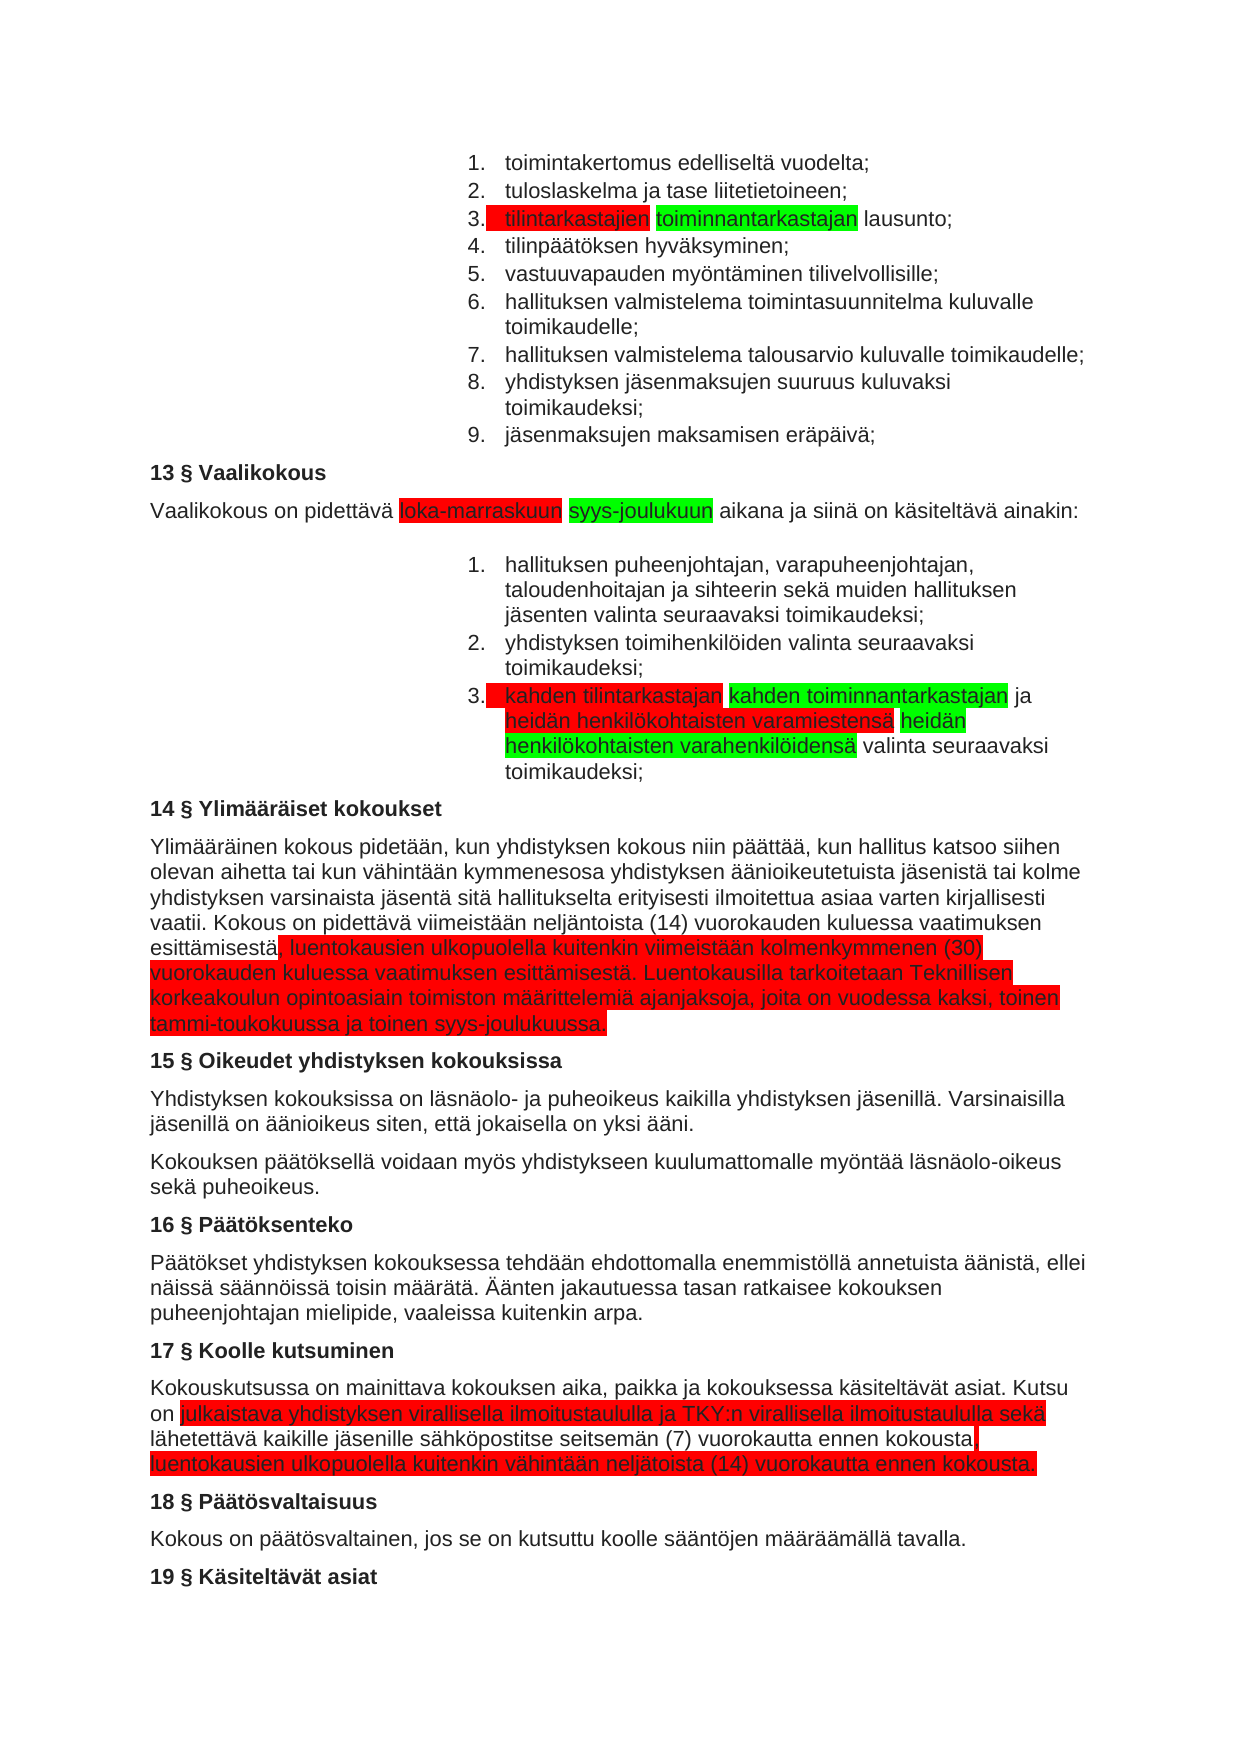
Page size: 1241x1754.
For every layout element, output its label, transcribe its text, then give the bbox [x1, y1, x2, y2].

text Päätökset yhdistyksen kokouksessa tehdään ehdottomalla enemmistöllä annetuista äänistä, ellei näissä säännöissä toisin määrätä. Äänten jakautuessa tasan ratkaisee kokouksen puheenjohtajan mielipide, vaaleissa kuitenkin arpa. [150, 1249, 1090, 1325]
text Kokouskutsussa on mainittava kokouksen aika, paikka ja kokouksessa käsiteltävät asiat. Kutsu on julkaistava yhdistyksen virallisella ilmoitustaululla ja TKY:n virallisella ilmoitustaululla sekä lähetettävä kaikille jäsenille sähköpostitse seitsemän (7) vuorokautta ennen kokousta, luentokausien ulkopuolella kuitenkin vähintään neljätoista (14) vuorokautta ennen kokousta. [150, 1375, 1090, 1476]
text 17 § Koolle kutsuminen [150, 1337, 1090, 1363]
text Kokous on päätösvaltainen, jos se on kutsuttu koolle sääntöjen määräämällä tavalla. [150, 1526, 1090, 1551]
list yhdistyksen jäsenmaksujen suuruus kuluvaksi toimikaudeksi; [467, 369, 1090, 419]
list yhdistyksen toimihenkilöiden valinta seuraavaksi toimikaudeksi; [467, 630, 1090, 680]
text 14 § Ylimääräiset kokoukset [150, 796, 1090, 821]
text Ylimääräinen kokous pidetään, kun yhdistyksen kokous niin päättää, kun hallitus katsoo siihen olevan aihetta tai kun vähintään kymmenesosa yhdistyksen äänioikeutetuista jäsenistä tai kolme yhdistyksen varsinaista jäsentä sitä hallitukselta erityisesti ilmoitettua asiaa varten kirjallisesti vaatii. Kokous on pidettävä viimeistään neljäntoista (14) vuorokauden kuluessa vaatimuksen esittämisestä, luentokausien ulkopuolella kuitenkin viimeistään kolmenkymmenen (30) vuorokauden kuluessa vaatimuksen esittämisestä. Luentokausilla tarkoitetaan Teknillisen korkeakoulun opintoasiain toimiston määrittelemiä ajanjaksoja, joita on vuodessa kaksi, toinen tammi-toukokuussa ja toinen syys-joulukuussa. [150, 834, 1090, 1036]
list kahden tilintarkastajan kahden toiminnantarkastajan ja heidän henkilökohtaisten varamiestensä heidän henkilökohtaisten varahenkilöidensä valinta seuraavaksi toimikaudeksi; [467, 683, 1090, 784]
text 19 § Käsiteltävät asiat [150, 1564, 1090, 1589]
list vastuuvapauden myöntäminen tilivelvollisille; [467, 261, 1090, 286]
text 13 § Vaalikokous [150, 460, 1090, 485]
text Yhdistyksen kokouksissa on läsnäolo- ja puheoikeus kaikilla yhdistyksen jäsenillä. Varsinaisilla jäsenillä on äänioikeus siten, että jokaisella on yksi ääni. [150, 1086, 1090, 1136]
text 16 § Päätöksenteko [150, 1212, 1090, 1237]
list hallituksen puheenjohtajan, varapuheenjohtajan, taloudenhoitajan ja sihteerin sekä muiden hallituksen jäsenten valinta seuraavaksi toimikaudeksi; [467, 552, 1090, 627]
list jäsenmaksujen maksamisen eräpäivä; [467, 422, 1090, 447]
list tilintarkastajien toiminnantarkastajan lausunto; [858, 205, 1090, 231]
list toimintakertomus edelliseltä vuodelta; [467, 150, 1090, 175]
list hallituksen valmistelema talousarvio kuluvalle toimikaudelle; [467, 341, 1090, 367]
text 15 § Oikeudet yhdistyksen kokouksissa [150, 1048, 1090, 1073]
text Kokouksen päätöksellä voidaan myös yhdistykseen kuulumattomalle myöntää läsnäolo-oikeus sekä puheoikeus. [150, 1149, 1090, 1199]
text Vaalikokous on pidettävä loka-marraskuun syys-joulukuun aikana ja siinä on käsiteltävä ainakin: [150, 497, 1090, 523]
list tilinpäätöksen hyväksyminen; [467, 233, 1090, 258]
text 18 § Päätösvaltaisuus [150, 1488, 1090, 1514]
list hallituksen valmistelema toimintasuunnitelma kuluvalle toimikaudelle; [467, 288, 1090, 339]
list tuloslaskelma ja tase liitetietoineen; [467, 178, 1090, 203]
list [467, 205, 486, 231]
